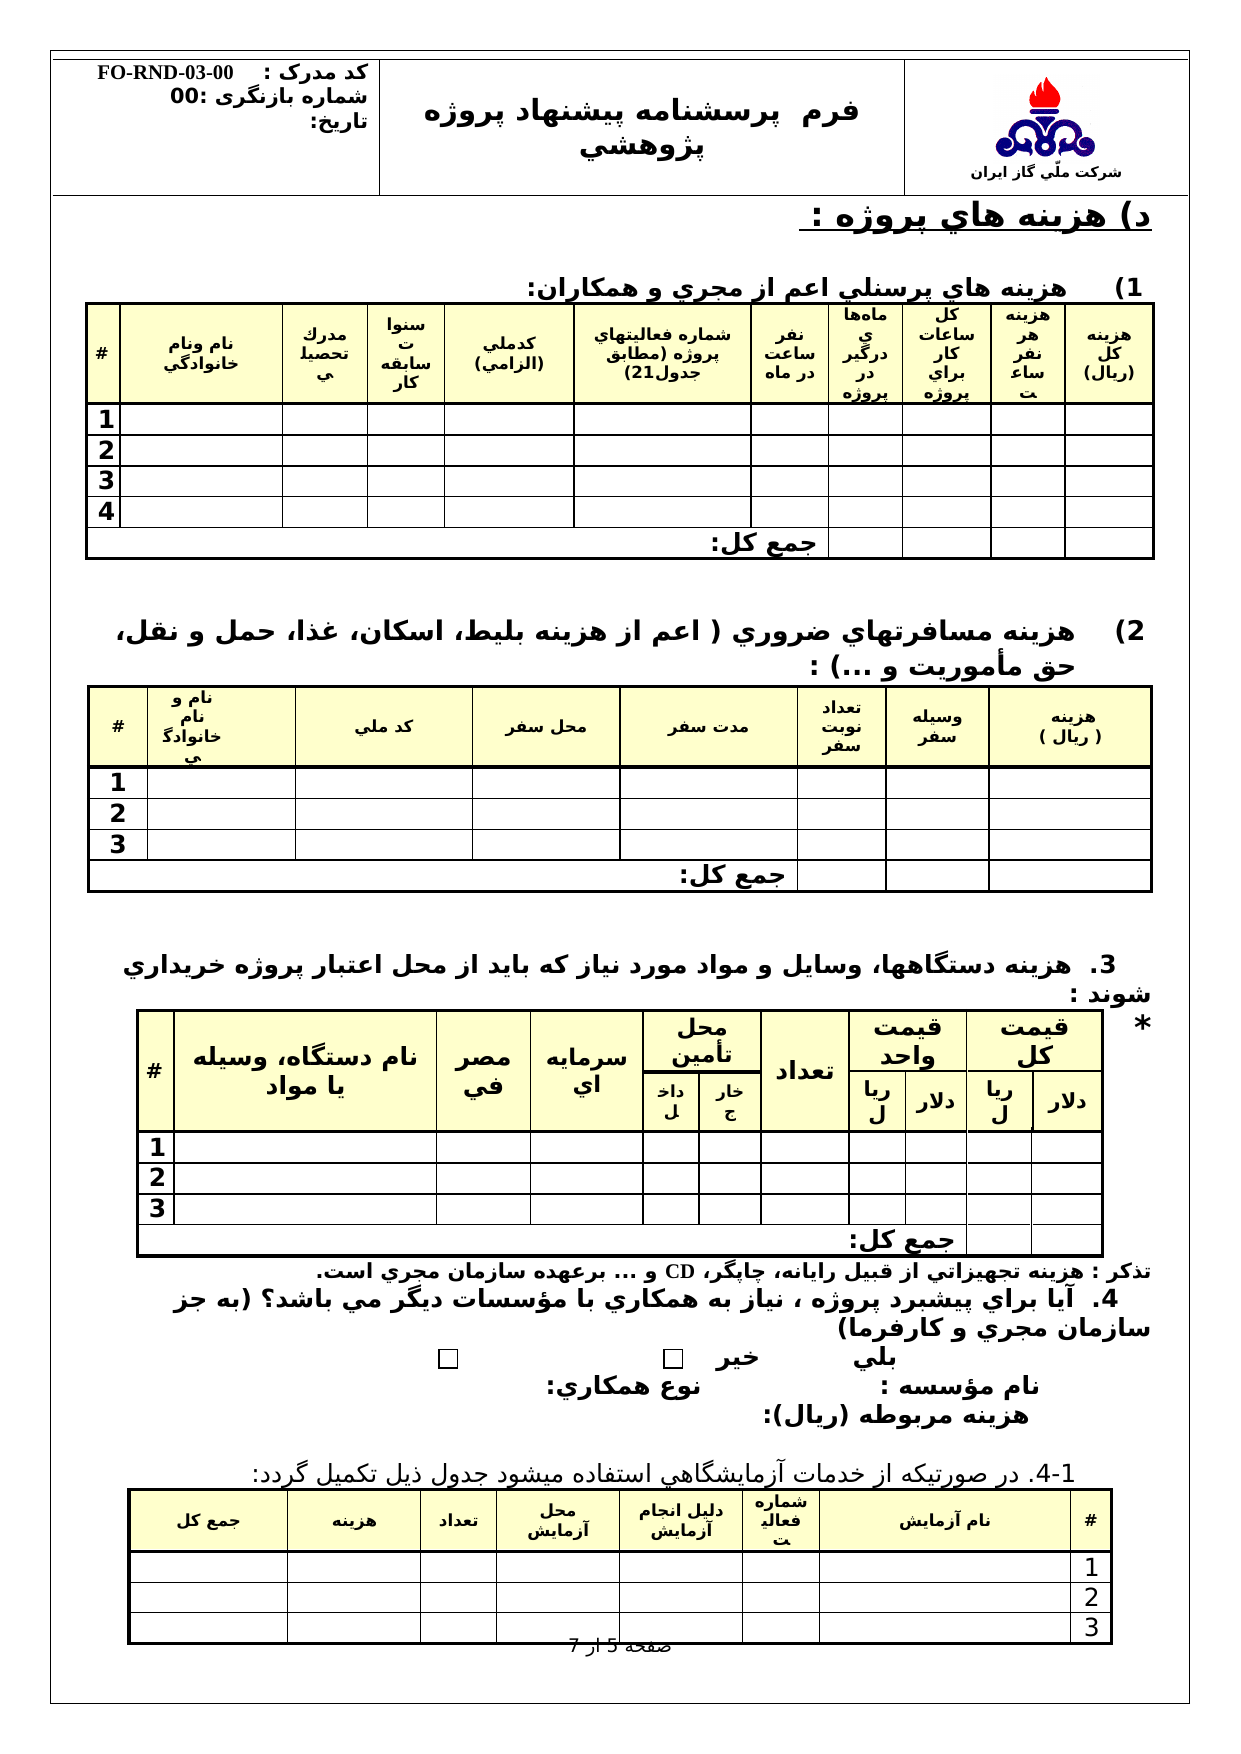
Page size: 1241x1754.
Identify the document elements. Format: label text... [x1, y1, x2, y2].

table_header دليل انجام آزمايش [620, 1491, 742, 1549]
table_cell داخل [644, 1074, 698, 1130]
table_header نام دستگاه، وسيله يا مواد [175, 1012, 436, 1130]
table_cell [887, 799, 988, 828]
table_header # [88, 305, 119, 402]
table_cell [992, 497, 1064, 526]
table_cell 2 [88, 436, 119, 465]
table_cell [829, 467, 902, 496]
table_cell [283, 436, 367, 465]
table_cell [575, 467, 750, 496]
table_cell [820, 1553, 1070, 1582]
table_cell [621, 830, 797, 859]
table_header سرمايه اي [531, 1012, 642, 1130]
table_cell [368, 436, 444, 465]
table_cell [121, 467, 282, 496]
table_cell [903, 405, 990, 434]
table_cell [148, 799, 295, 828]
table_cell [990, 861, 1150, 890]
table_cell 3 [90, 830, 147, 859]
table_cell [575, 436, 750, 465]
table_cell [644, 1195, 698, 1223]
table_header # [139, 1012, 173, 1130]
table_header # [90, 688, 147, 765]
table_cell [700, 1195, 760, 1223]
table_header هزينه كل (ريال) [1066, 305, 1152, 402]
table_cell [497, 1583, 619, 1612]
table_cell ريال [967, 1071, 1032, 1130]
table_cell 2 [1071, 1583, 1110, 1612]
table_header محل تأمين [644, 1012, 760, 1070]
text * تذكر : هزينه تجهيزاتي از قبيل رايانه، چاپگر، CD و ... برعهده سازمان مجري است. [89, 1009, 1152, 1284]
table_header قيمت واحد [850, 1012, 966, 1070]
table_cell [531, 1164, 642, 1193]
table_cell جمع كل: [139, 1225, 966, 1254]
table_cell [829, 528, 902, 557]
table_cell 1 [1071, 1553, 1110, 1582]
table_cell [850, 1195, 905, 1223]
table_header شماره فعاليت [743, 1491, 819, 1549]
table_cell [175, 1164, 436, 1193]
table_cell [121, 436, 282, 465]
table_header جمع كل [131, 1491, 287, 1549]
table_cell [829, 497, 902, 526]
table_header # [1071, 1491, 1110, 1549]
table_header نام ونام خانوادگي [121, 305, 282, 402]
table_cell [903, 528, 990, 557]
table_cell [887, 769, 988, 798]
table_cell [752, 467, 828, 496]
table_cell [798, 769, 885, 798]
table_cell دلار [1034, 1072, 1101, 1130]
table_cell [1066, 467, 1152, 496]
table_cell [368, 497, 444, 526]
text د) هزينه هاي پروژه : [89, 93, 379, 195]
text د) هزينه هاي پروژه : [89, 196, 1152, 234]
table_cell [368, 467, 444, 496]
table_cell [798, 830, 885, 859]
table_cell [445, 467, 573, 496]
table_header نفر ساعت در ماه [752, 305, 828, 402]
table_cell [473, 830, 619, 859]
table_cell [531, 1195, 642, 1223]
table_header نام آزمايش [820, 1491, 1070, 1549]
table_cell [798, 861, 885, 890]
table_cell [1032, 1225, 1101, 1254]
table_cell 1 [90, 769, 147, 798]
table_cell [175, 1195, 436, 1223]
table_header مدرك تحصيلي [283, 305, 367, 402]
table_cell [992, 528, 1064, 557]
table_cell 3 [88, 467, 119, 496]
table_cell [829, 405, 902, 434]
table_cell [148, 769, 295, 798]
table_cell [575, 405, 750, 434]
table_header مدت سفر [621, 688, 797, 765]
table_cell جمع كل: [88, 528, 828, 557]
table_cell 2 [90, 799, 147, 828]
table_cell [421, 1553, 496, 1582]
table_cell [175, 1133, 436, 1162]
table_cell [575, 497, 750, 526]
text نام مؤسسه : نوع همكاري: هزينه مربوطه (ريال): [89, 1372, 1152, 1430]
table_header تعداد نوبت سفر [798, 688, 885, 765]
table_cell [148, 830, 295, 859]
table_cell [990, 830, 1150, 859]
table_cell [131, 1583, 287, 1612]
text 4. آيا براي پيشبرد پروژه ، نياز به همكاري با مؤسسات ديگر مي باشد؟ (به جز سازمان مجري و كارفرما) [89, 1284, 1152, 1342]
table_cell [445, 497, 573, 526]
table_cell [621, 769, 797, 798]
table_cell دلار [906, 1072, 966, 1130]
table_cell [762, 1164, 848, 1193]
table_cell [131, 1553, 287, 1582]
table_header محل سفر [473, 688, 619, 765]
table_cell [437, 1133, 530, 1162]
table_cell [906, 1195, 966, 1223]
table_cell [620, 1553, 742, 1582]
table_cell 2 [139, 1164, 173, 1193]
table_cell 1 [88, 405, 119, 434]
table_cell [903, 497, 990, 526]
table_cell خارج [700, 1074, 760, 1130]
table_header هزينه ( ريال ) [990, 688, 1150, 765]
table_cell [621, 799, 797, 828]
table_cell [798, 799, 885, 828]
table_cell [296, 799, 472, 828]
table_cell [992, 436, 1064, 465]
table_cell [903, 467, 990, 496]
table_cell 3 [1071, 1613, 1110, 1642]
table_cell [421, 1583, 496, 1612]
table_cell [644, 1164, 698, 1193]
table_cell [820, 1583, 1070, 1612]
table_cell [283, 467, 367, 496]
table_header سنوات سابقه كار [368, 305, 444, 402]
table_cell [762, 1133, 848, 1162]
table_cell [967, 1224, 1031, 1254]
table_cell [967, 1194, 1031, 1223]
table_cell [296, 769, 472, 798]
table_cell [762, 1195, 848, 1223]
table_cell [820, 1613, 1070, 1642]
table_cell [1066, 528, 1152, 557]
text بلي خير [89, 1342, 1152, 1372]
table_cell [990, 799, 1150, 828]
table_header كد ملي [296, 688, 472, 765]
table_header كدملي (الزامي) [445, 305, 573, 402]
table_cell [700, 1133, 760, 1162]
table_cell [288, 1553, 420, 1582]
text 4-1. در صورتيكه از خدمات آزمايشگاهي استفاده ميشود جدول ذيل تكميل گردد: [89, 1430, 1152, 1488]
list هزينه هاي پرسنلي اعم از مجري و همكاران: [89, 273, 1114, 302]
table_cell [752, 405, 828, 434]
table_cell [445, 405, 573, 434]
table_cell 3 [139, 1195, 173, 1223]
table_cell جمع كل: [90, 861, 797, 890]
table_cell [1066, 497, 1152, 526]
list هزينه مسافرتهاي ضروري ( اعم از هزينه بليط، اسكان، غذا، حمل و نقل، حق مأموريت و ...) : [89, 615, 1114, 682]
table_header نام و نام خانوادگي [148, 688, 295, 765]
table_header مصرفي [437, 1012, 530, 1130]
table_header تعداد [762, 1012, 848, 1130]
table_header وسيله سفر [887, 688, 988, 765]
table_cell [445, 436, 573, 465]
table_cell [497, 1613, 619, 1642]
table_cell 1 [139, 1133, 173, 1162]
table_cell [850, 1164, 905, 1193]
table_cell [288, 1613, 420, 1642]
table_cell [437, 1164, 530, 1193]
table_header هزينه هر نفر ساعت [992, 305, 1064, 402]
table_cell [131, 1613, 287, 1642]
table_header كل ساعات كار براي پروژه [903, 305, 990, 402]
text د) هزينه هاي پروژه : [380, 93, 904, 195]
table_cell [473, 769, 619, 798]
table_cell [283, 497, 367, 526]
table_cell [887, 861, 988, 890]
table_cell [850, 1133, 905, 1162]
text 3. هزينه دستگاهها، وسايل و مواد مورد نياز كه بايد از محل اعتبار پروژه خريداري شوند : [89, 951, 1152, 1009]
table_cell [967, 1131, 1031, 1162]
table_cell [473, 799, 619, 828]
table_cell [1066, 405, 1152, 434]
table_cell [967, 1163, 1031, 1193]
table_cell [992, 405, 1064, 434]
table_cell [368, 405, 444, 434]
table_cell [903, 436, 990, 465]
table_cell [121, 405, 282, 434]
table_cell [437, 1195, 530, 1223]
table_cell [992, 467, 1064, 496]
table_cell [1032, 1164, 1101, 1193]
table_cell ريال [850, 1072, 905, 1130]
table_cell [421, 1613, 496, 1642]
table_cell [121, 497, 282, 526]
table_header محل آزمايش [497, 1491, 619, 1549]
table_cell [1032, 1133, 1101, 1162]
table_cell [620, 1613, 742, 1642]
table_header ماه‌هاي درگير در پروژه [829, 305, 902, 402]
table_cell [752, 436, 828, 465]
table_cell [906, 1133, 966, 1162]
table_cell 4 [88, 497, 119, 526]
table_cell [1066, 436, 1152, 465]
table_header تعداد [421, 1491, 496, 1549]
table_header قيمت كل [967, 1012, 1101, 1070]
table_cell [743, 1613, 819, 1642]
table_cell [887, 830, 988, 859]
table_cell [531, 1133, 642, 1162]
table_cell [743, 1553, 819, 1582]
table_cell [743, 1583, 819, 1612]
table_cell [906, 1164, 966, 1193]
table_header شماره فعاليتهاي پروژه (مطابق جدول21) [575, 305, 750, 402]
table_cell [644, 1133, 698, 1162]
table_cell [288, 1583, 420, 1612]
table_cell [990, 769, 1150, 798]
table_cell [829, 436, 902, 465]
table_cell [296, 830, 472, 859]
table_cell [620, 1583, 742, 1612]
table_cell [497, 1553, 619, 1582]
table_header هزينه [288, 1491, 420, 1549]
table_cell [283, 405, 367, 434]
table_cell [700, 1164, 760, 1193]
table_cell [752, 497, 828, 526]
table_cell [1032, 1195, 1101, 1223]
